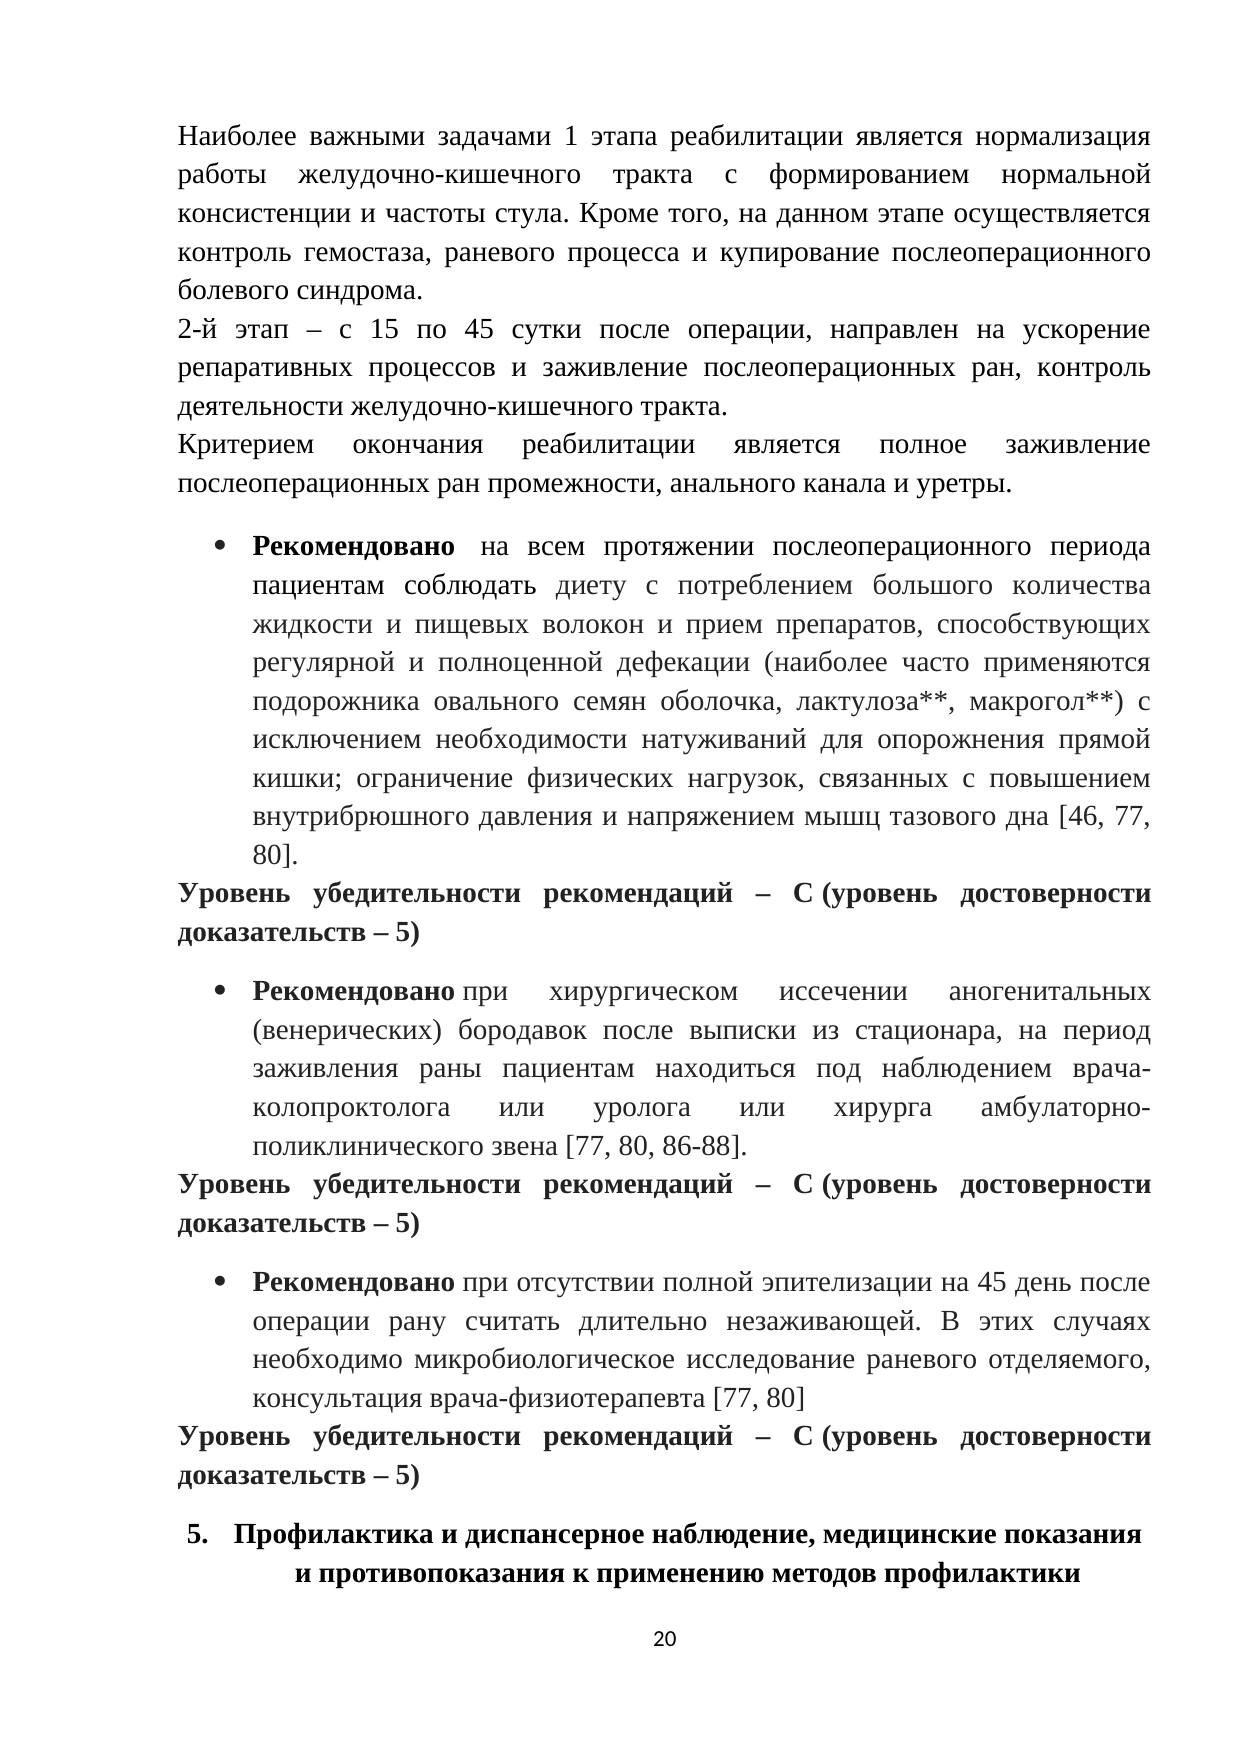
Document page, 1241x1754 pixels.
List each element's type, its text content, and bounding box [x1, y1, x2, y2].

text 2-й этап – с 15 по 45 сутки после операции, направлен на ускорение репаративных процессов и заживление послеоперационных ран, контроль деятельности желудочно-кишечного тракта. [177, 311, 1152, 421]
text Уровень убедительности рекомендаций – С (уровень достоверности доказательств – 5) [177, 1418, 1152, 1491]
text Наиболее важными задачами 1 этапа реабилитации является нормализация работы желудочно-кишечного тракта с формированием нормальной консистенции и частоты стула. Кроме того, на данном этапе осуществляется контроль гемостаза, раневого процесса и купирование послеоперационного болевого синдрома. [177, 118, 1152, 306]
list Рекомендовано при отсутствии полной эпителизации на 45 день после операции рану считать длительно незаживающей. В этих случаях необходимо микробиологическое исследование раневого отделяемого, консультация врача-физиотерапевта [77, 80] [215, 1264, 1152, 1413]
text Уровень убедительности рекомендаций – С (уровень достоверности доказательств – 5) [177, 876, 1152, 948]
list Профилактика и диспансерное наблюдение, медицинские показания и противопоказания к применению методов профилактики [177, 1516, 1152, 1588]
list Рекомендовано на всем протяжении послеоперационного периода пациентам соблюдать диету с потреблением большого количества жидкости и пищевых волокон и прием препаратов, способствующих регулярной и полноценной дефекации (наиболее часто применяются подорожника овального семян оболочка, лактулоза**, макрогол**) с исключением необходимости натуживаний для опорожнения прямой кишки; ограничение физических нагрузок, связанных с повышением внутрибрюшного давления и напряжением мышц тазового дна [46, 77, 80]. [215, 528, 1152, 871]
text Критерием окончания реабилитации является полное заживление послеоперационных ран промежности, анального канала и уретры. [177, 426, 1152, 498]
text Уровень убедительности рекомендаций – С (уровень достоверности доказательств – 5) [177, 1166, 1152, 1238]
list Рекомендовано при хирургическом иссечении аногенитальных (венерических) бородавок после выписки из стационара, на период заживления раны пациентам находиться под наблюдением врача-колопроктолога или уролога или хирурга амбулаторно-поликлинического звена [77, 80, 86-88]. [215, 973, 1152, 1161]
